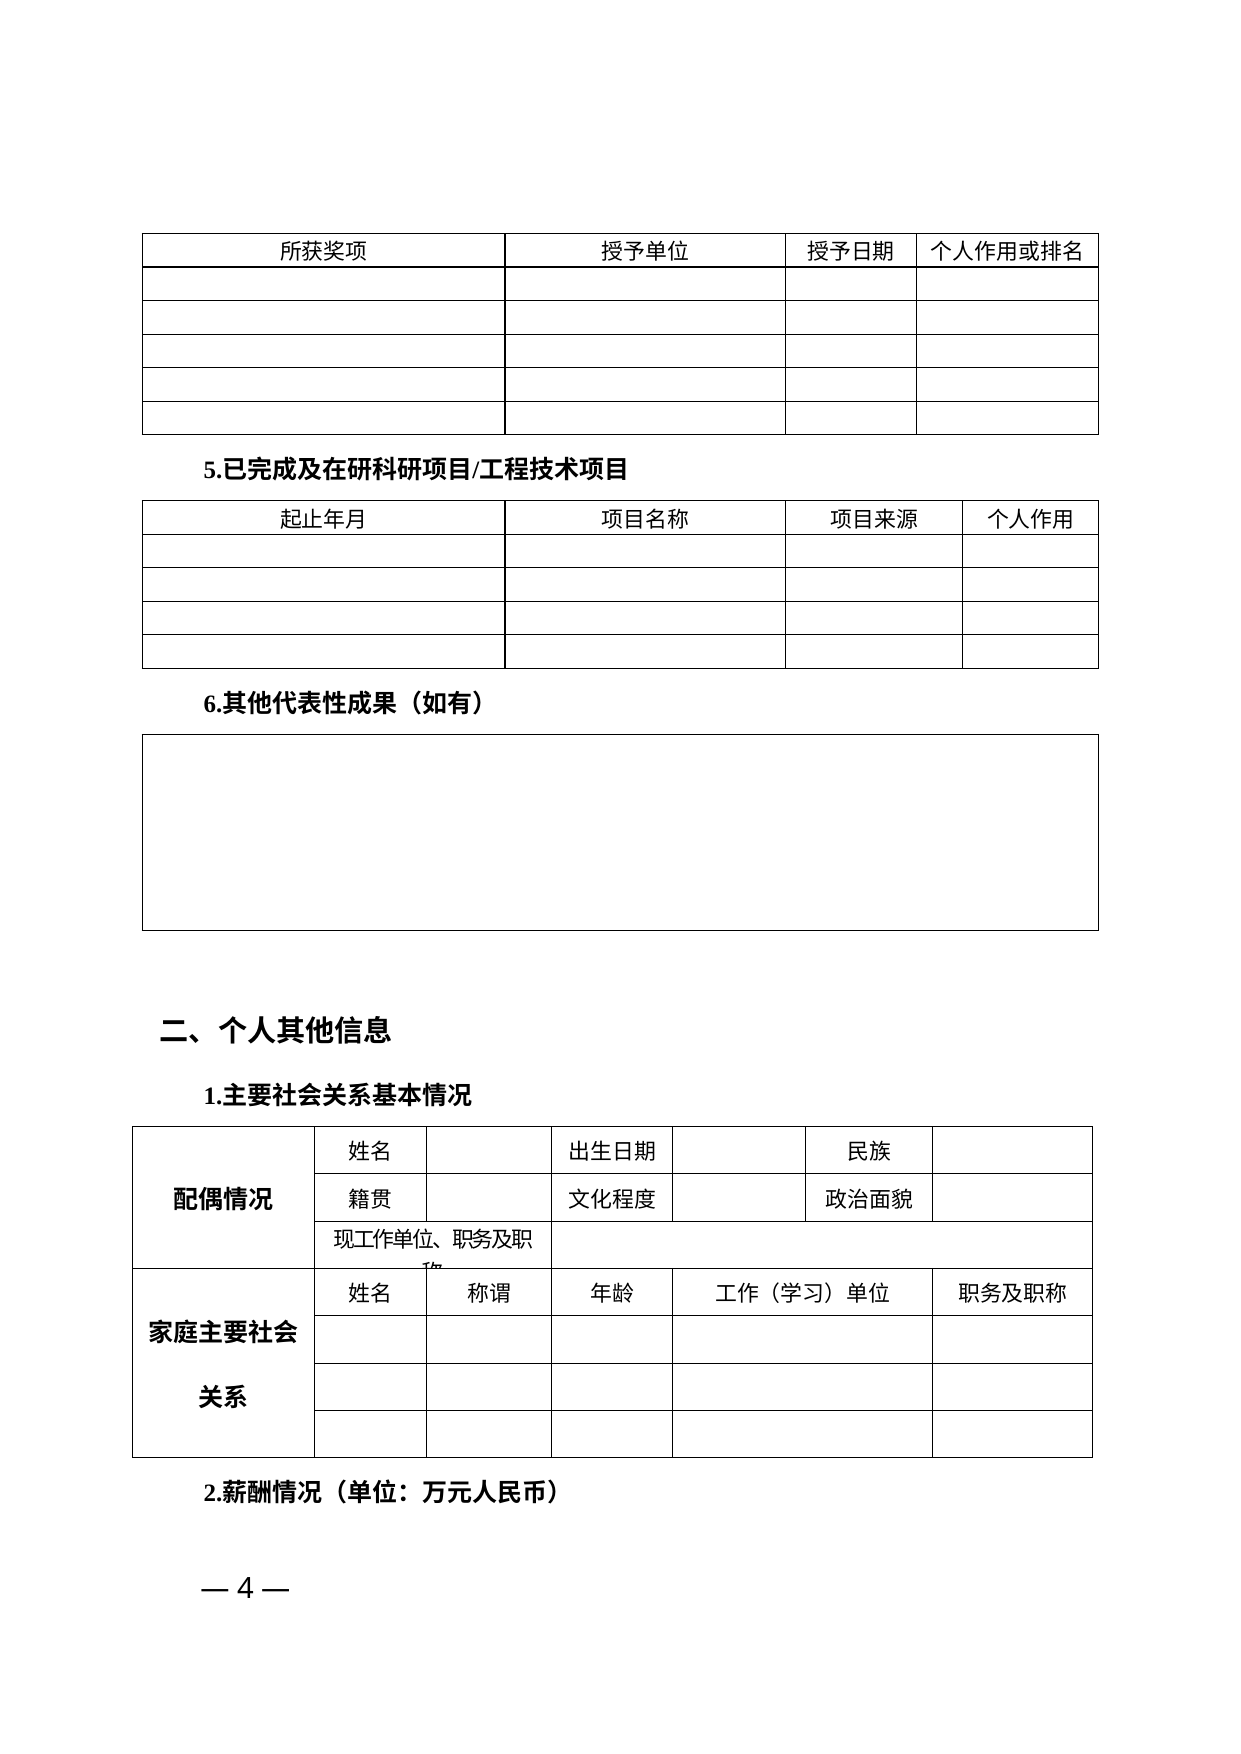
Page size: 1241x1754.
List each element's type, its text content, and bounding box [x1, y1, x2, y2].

text 二、个人其他信息 [159, 996, 1081, 1061]
table_cell [673, 1411, 932, 1457]
table_cell [963, 602, 1098, 634]
table_cell [552, 1222, 1092, 1268]
table_cell [506, 335, 785, 367]
table_cell [933, 1364, 1092, 1410]
table_cell [506, 568, 785, 601]
table_cell [427, 1411, 551, 1457]
table_cell 文化程度 [552, 1174, 672, 1221]
table_cell [315, 1364, 426, 1410]
table_cell [552, 1316, 672, 1362]
table_cell [552, 1364, 672, 1410]
table_cell [963, 535, 1098, 567]
list 主要社会关系基本情况 [203, 1061, 1081, 1126]
table_cell [933, 1411, 1092, 1457]
table_header 授予日期 [786, 234, 916, 266]
table_cell [786, 268, 916, 300]
table_cell [673, 1364, 932, 1410]
table_cell [143, 301, 504, 333]
table_cell [673, 1174, 805, 1221]
table_cell [786, 301, 916, 333]
list 已完成及在研科研项目/工程技术项目 [203, 435, 1081, 500]
table_cell 家庭主要社会关系 [133, 1269, 314, 1457]
table_cell [506, 301, 785, 333]
table_cell [143, 602, 504, 634]
table_cell [143, 335, 504, 367]
table_cell 年龄 [552, 1269, 672, 1315]
table_cell [506, 402, 785, 434]
table_cell [143, 635, 504, 668]
table_cell [427, 1174, 551, 1221]
table_header 个人作用或排名 [917, 234, 1098, 266]
table_cell [917, 335, 1098, 367]
table_cell 称谓 [427, 1269, 551, 1315]
table_header 出生日期 [552, 1127, 672, 1173]
table_cell [786, 635, 962, 668]
list 薪酬情况（单位：万元人民币） [203, 1458, 1081, 1523]
table_cell 姓名 [315, 1269, 426, 1315]
table_cell [315, 1316, 426, 1362]
table_cell [506, 602, 785, 634]
table_cell [427, 1316, 551, 1362]
table_cell [786, 335, 916, 367]
table_cell 政治面貌 [806, 1174, 932, 1221]
table_cell [917, 268, 1098, 300]
table_header 项目来源 [786, 501, 962, 534]
table_header 授予单位 [506, 234, 785, 266]
table_header [933, 1127, 1092, 1173]
table_header [427, 1127, 551, 1173]
table_cell [143, 368, 504, 401]
table_cell [917, 301, 1098, 333]
table_cell [673, 1316, 932, 1362]
table_cell [143, 268, 504, 300]
table_cell 工作（学习）单位 [673, 1269, 932, 1315]
table_cell [143, 402, 504, 434]
table_cell [786, 402, 916, 434]
table_cell 籍贯 [315, 1174, 426, 1221]
table_header [673, 1127, 805, 1173]
table_cell [506, 368, 785, 401]
table_header 个人作用 [963, 501, 1098, 534]
table_cell [917, 368, 1098, 401]
table_cell [786, 602, 962, 634]
table_cell [506, 268, 785, 300]
table_header 配偶情况 [133, 1127, 314, 1268]
table_cell [917, 402, 1098, 434]
table_cell [143, 568, 504, 601]
table_cell [786, 568, 962, 601]
table_header [143, 735, 1098, 930]
table_cell [315, 1411, 426, 1457]
table_cell 职务及职称 [933, 1269, 1092, 1315]
table_cell [963, 635, 1098, 668]
table_cell 现工作单位、职务及职称 [315, 1222, 551, 1268]
table_header 项目名称 [506, 501, 785, 534]
table_header 起止年月 [143, 501, 504, 534]
list 其他代表性成果（如有） [203, 669, 1081, 734]
table_cell [143, 535, 504, 567]
table_cell [933, 1174, 1092, 1221]
table_cell [506, 535, 785, 567]
table_header 民族 [806, 1127, 932, 1173]
table_cell [506, 635, 785, 668]
table_cell [786, 368, 916, 401]
table_cell [552, 1411, 672, 1457]
table_header 姓名 [315, 1127, 426, 1173]
table_cell [427, 1364, 551, 1410]
table_header 所获奖项 [143, 234, 504, 266]
table_cell [933, 1316, 1092, 1362]
table_cell [786, 535, 962, 567]
table_cell [963, 568, 1098, 601]
